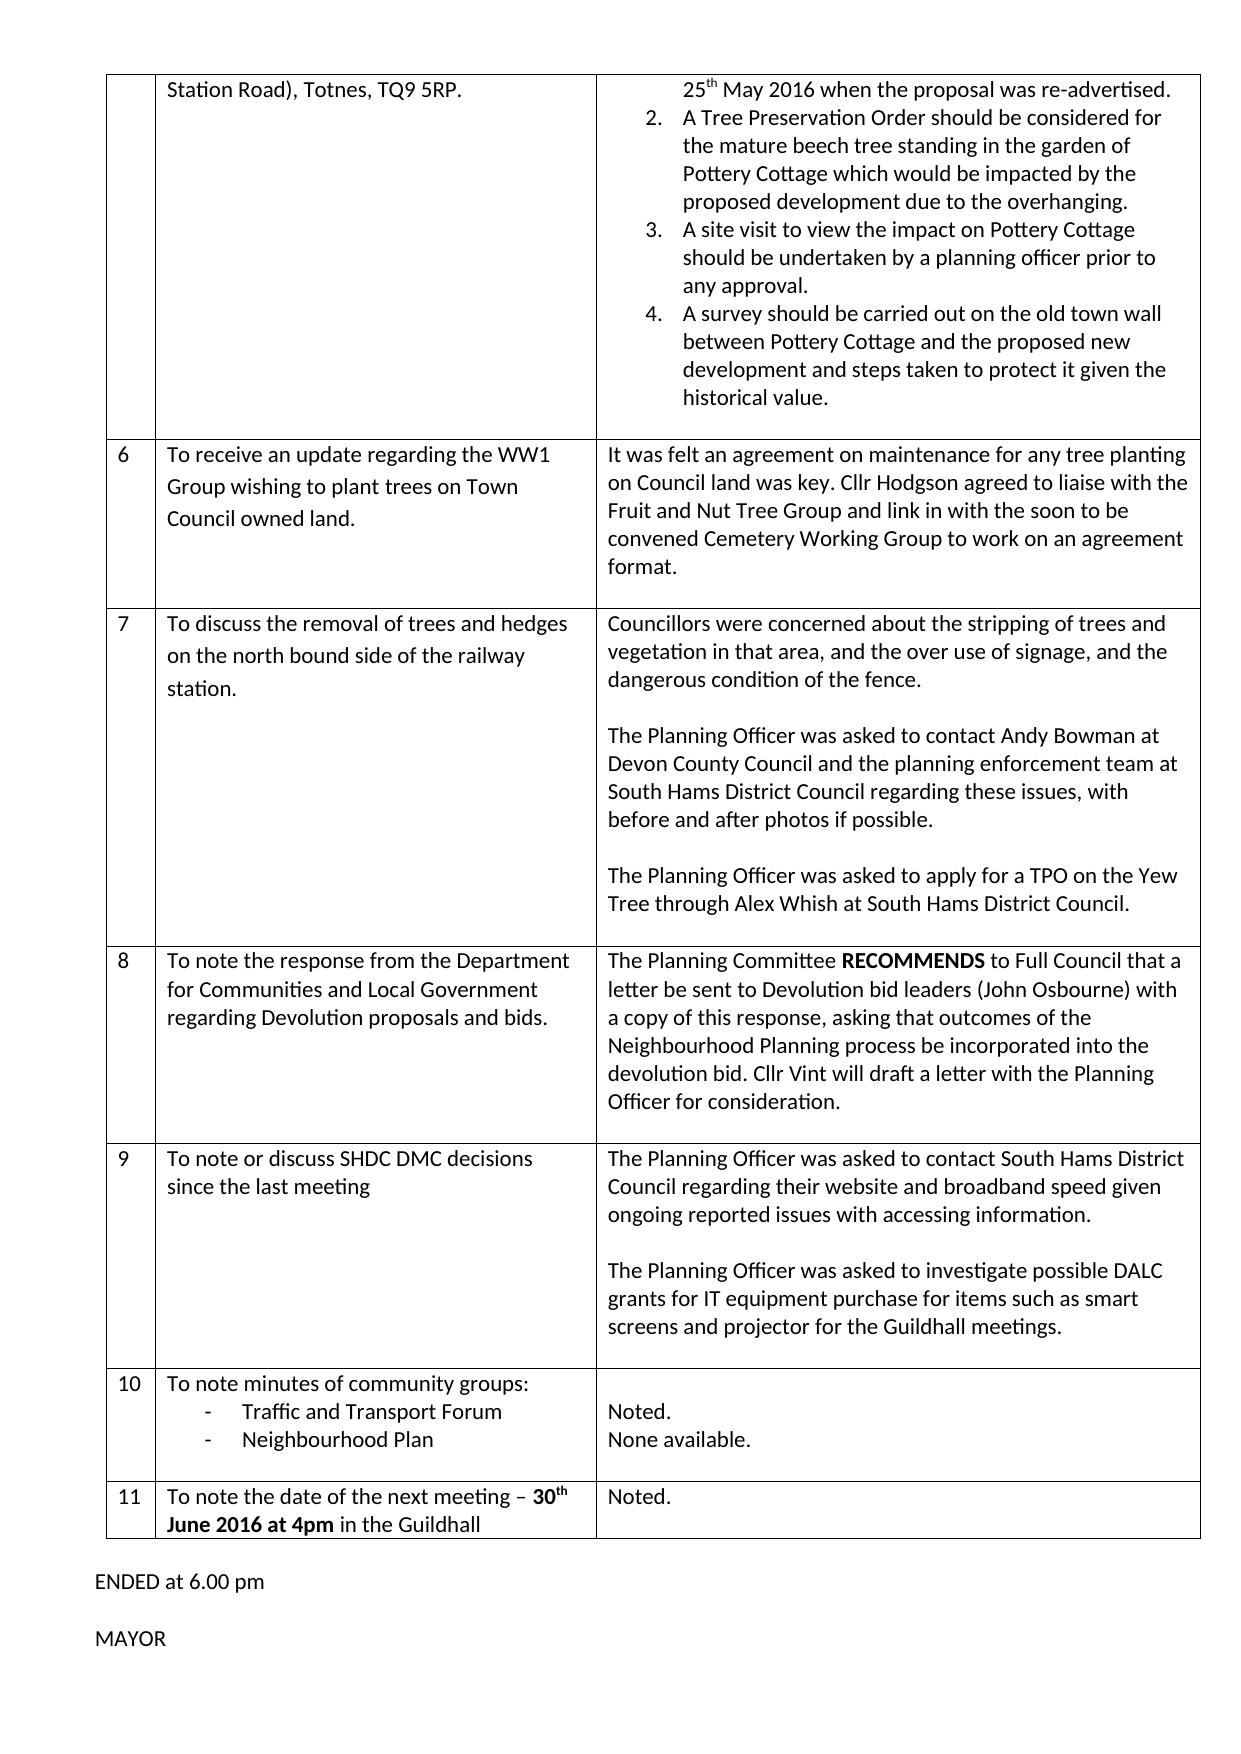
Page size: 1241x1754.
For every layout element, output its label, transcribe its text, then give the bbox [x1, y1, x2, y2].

table_cell To note the response from the Department for Communities and Local Government regarding Devolution proposals and bids. [156, 947, 596, 1143]
text ENDED at 6.00 pm [94, 1567, 1090, 1624]
table_cell It was felt an agreement on maintenance for any tree planting on Council land was key. Cllr Hodgson agreed to liaise with the Fruit and Nut Tree Group and link in with the soon to be convened Cemetery Working Group to work on an agreement format. [597, 440, 1200, 608]
table_cell Noted. None available. [597, 1369, 1200, 1481]
table_cell Noted. [597, 1482, 1200, 1538]
table_cell To note the date of the next meeting – 30th June 2016 at 4pm in the Guildhall [156, 1482, 596, 1538]
table_cell 7 [107, 609, 155, 946]
table_cell 8 [107, 947, 155, 1143]
table_cell To discuss the removal of trees and hedges on the north bound side of the railway station. [156, 609, 596, 946]
table_cell To receive an update regarding the WW1 Group wishing to plant trees on Town Council owned land. [156, 440, 596, 608]
table_cell To note or discuss SHDC DMC decisions since the last meeting [156, 1144, 596, 1368]
table_cell The Planning Officer was asked to contact South Hams District Council regarding their website and broadband speed given ongoing reported issues with accessing information. The Planning Officer was asked to investigate possible DALC grants for IT equipment purchase for items such as smart screens and projector for the Guildhall meetings. [597, 1144, 1200, 1368]
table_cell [156, 75, 596, 439]
text MAYOR [94, 1624, 1090, 1652]
table_cell 10 [107, 1369, 155, 1481]
table_cell Councillors were concerned about the stripping of trees and vegetation in that area, and the over use of signage, and the dangerous condition of the fence. The Planning Officer was asked to contact Andy Bowman at Devon County Council and the planning enforcement team at South Hams District Council regarding these issues, with before and after photos if possible. The Planning Officer was asked to apply for a TPO on the Yew Tree through Alex Whish at South Hams District Council. [597, 609, 1200, 946]
table_cell 11 [107, 1482, 155, 1538]
table_cell The Planning Committee RECOMMENDS to Full Council that a letter be sent to Devolution bid leaders (John Osbourne) with a copy of this response, asking that outcomes of the Neighbourhood Planning process be incorporated into the devolution bid. Cllr Vint will draft a letter with the Planning Officer for consideration. [597, 947, 1200, 1143]
table_cell 9 [107, 1144, 155, 1368]
table_cell 5 [107, 75, 155, 439]
table_cell 6 [107, 440, 155, 608]
table_cell To note minutes of community groups: Traffic and Transport Forum Neighbourhood Plan [156, 1369, 596, 1481]
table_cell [597, 75, 1200, 439]
